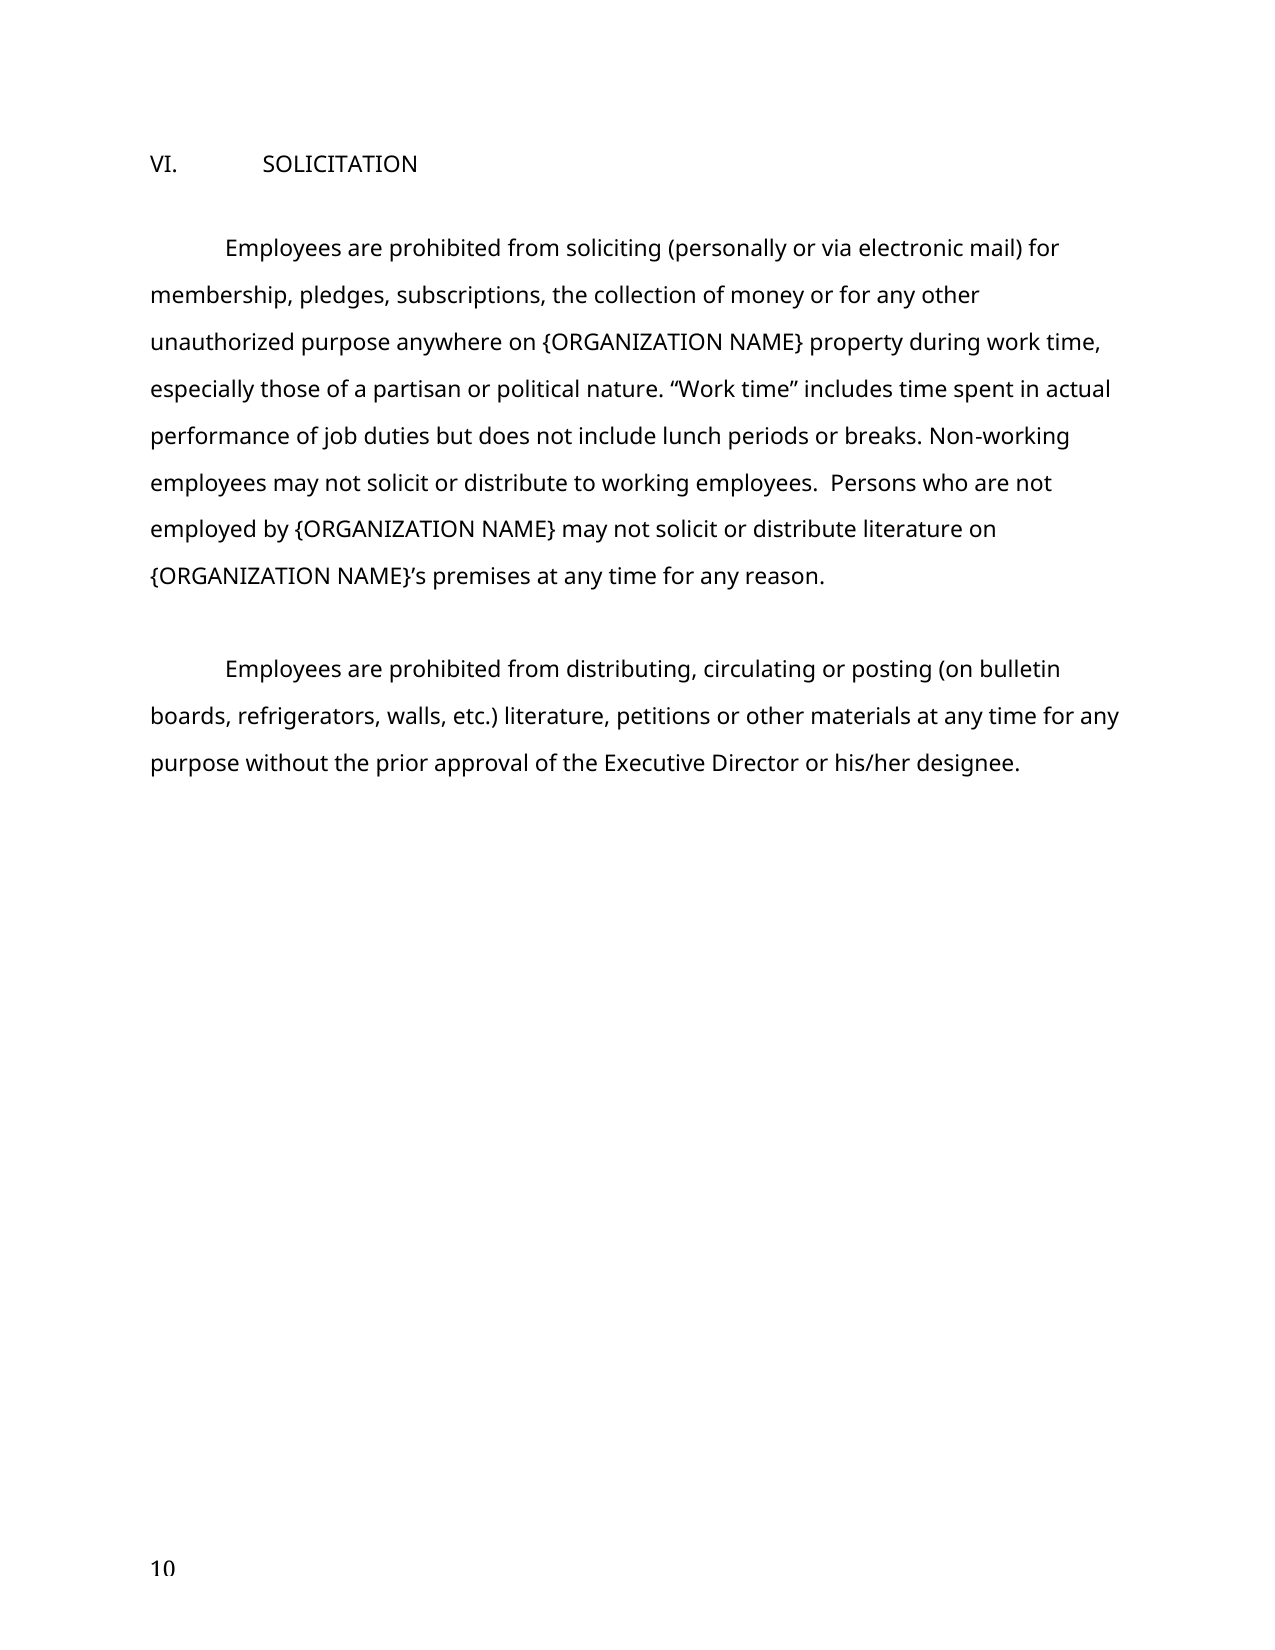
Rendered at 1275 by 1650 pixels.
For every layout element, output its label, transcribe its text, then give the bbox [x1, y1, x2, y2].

list SOLICITATION [150, 148, 1148, 179]
text Employees are prohibited from distributing, circulating or posting (on bulletin boards, refrigerators, walls, etc.) literature, petitions or other materials at any time for any purpose without the prior approval of the Executive Director or his/her designee. [150, 653, 1124, 778]
text Employees are prohibited from soliciting (personally or via electronic mail) for membership, pledges, subscriptions, the collection of money or for any other unauthorized purpose anywhere on {ORGANIZATION NAME} property during work time, especially those of a partisan or political nature. “Work time” includes time spent in actual performance of job duties but does not include lunch periods or breaks. Non‐working employees may not solicit or distribute to working employees. Persons who are not employed by {ORGANIZATION NAME} may not solicit or distribute literature on {ORGANIZATION NAME}’s premises at any time for any reason. [150, 232, 1122, 591]
